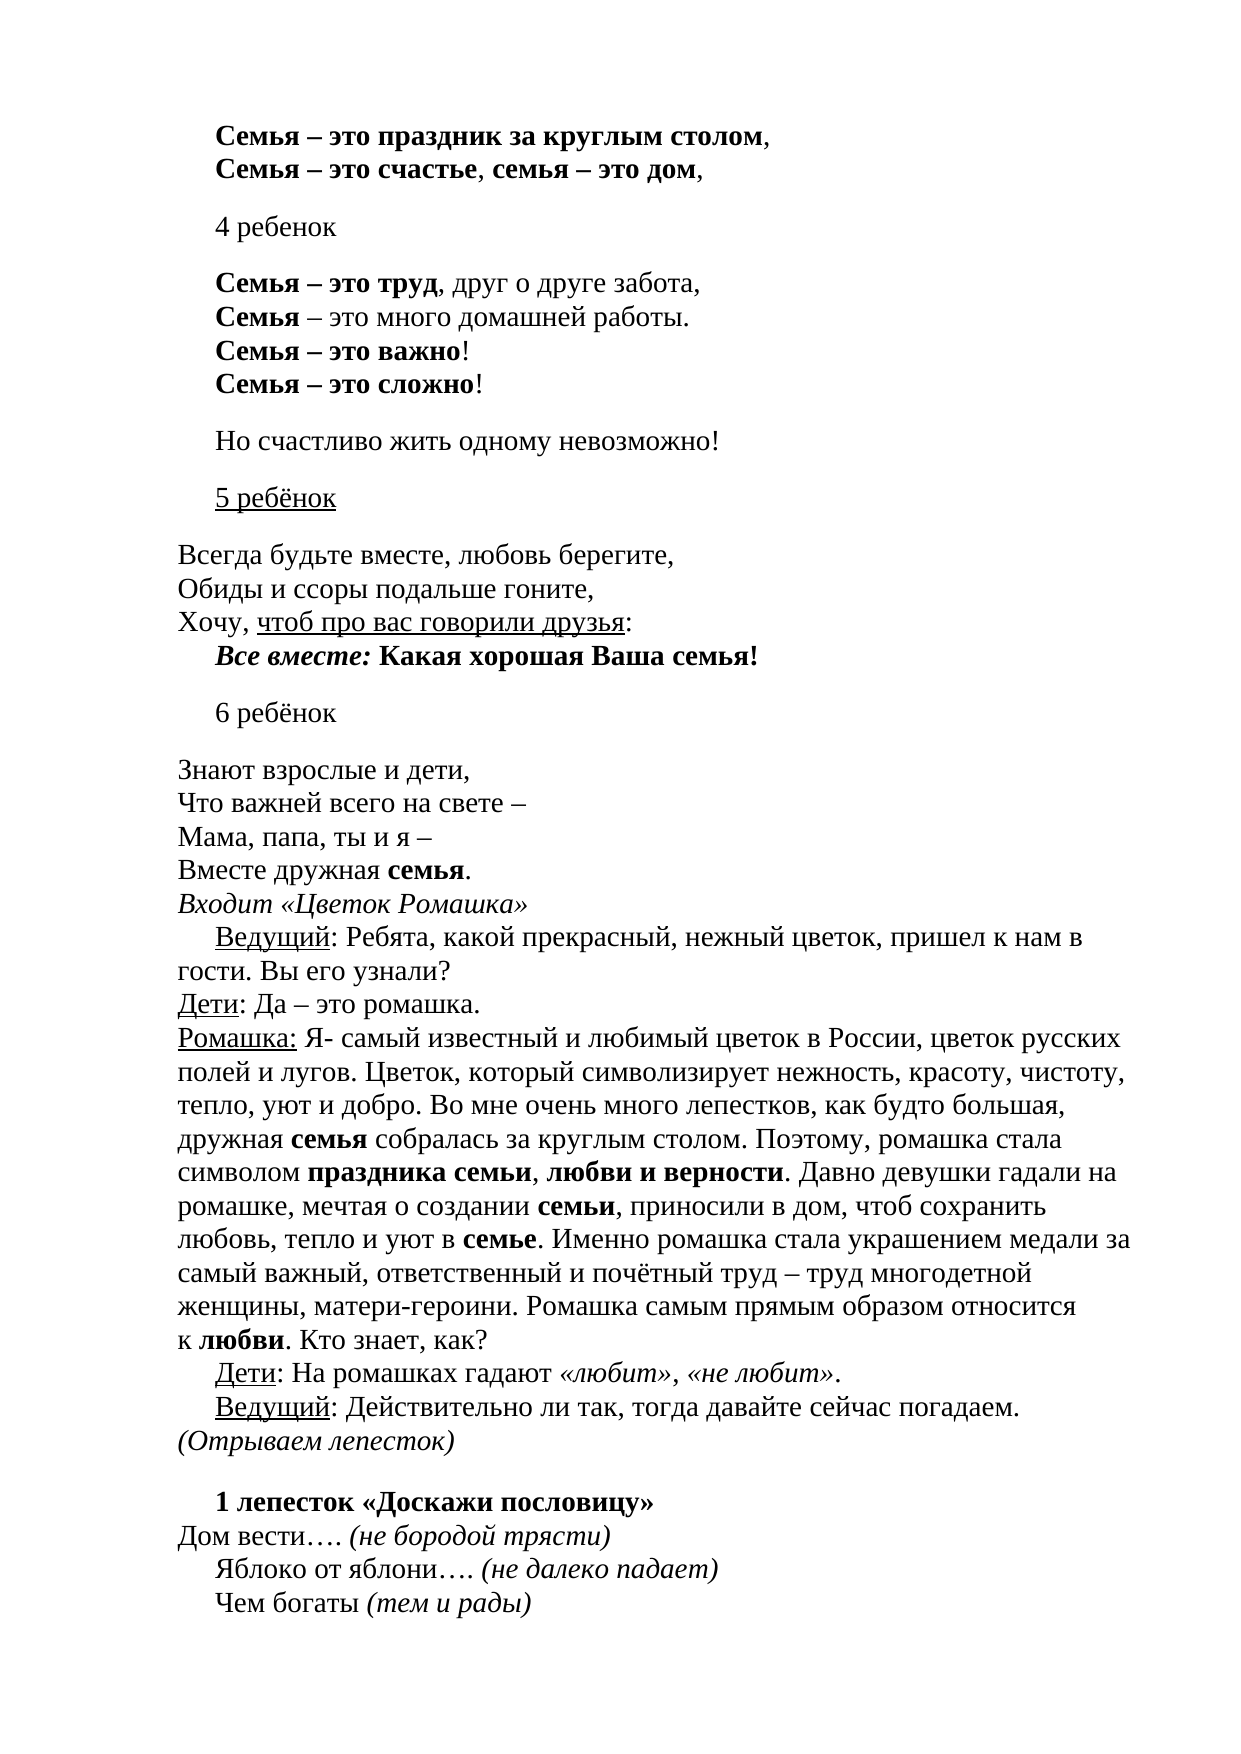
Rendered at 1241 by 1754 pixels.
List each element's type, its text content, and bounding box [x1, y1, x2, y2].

text Ведущий: Ребята, какой прекрасный, нежный цветок, пришел к нам в гости. Вы его узнали? Дети: Да – это ромашка. Ромашка: Я- самый известный и любимый цветок в России, цветок русских полей и лугов. Цветок, который символизирует нежность, красоту, чистоту, тепло, уют и добро. Во мне очень много лепестков, как будто большая, дружная семья собралась за круглым столом. Поэтому, ромашка стала символом праздника семьи, любви и верности. Давно девушки гадали на ромашке, мечтая о создании семьи, приносили в дом, чтоб сохранить любовь, тепло и уют в семье. Именно ромашка стала украшением медали за самый важный, ответственный и почётный труд – труд многодетной женщины, матери-героини. Ромашка самым прямым образом относится к любви. Кто знает, как? [177, 919, 1152, 1356]
text Обиды и ссоры подальше гоните, [177, 571, 1152, 604]
text Семья – это важно! [177, 333, 1152, 366]
text Вместе дружная семья. Входит «Цветок Ромашка» [177, 852, 1152, 919]
text 6 ребёнок [177, 695, 1152, 728]
text 4 ребенок [177, 209, 1152, 242]
text Всегда будьте вместе, любовь берегите, [177, 537, 1152, 571]
text Семья – это счастье, семья – это дом, [177, 152, 1152, 185]
text Семья – это много домашней работы. [177, 299, 1152, 333]
text Семья – это труд, друг о друге забота, [177, 266, 1152, 299]
text 5 ребёнок [177, 480, 1152, 514]
text Чем богаты (тем и рады) [177, 1585, 1152, 1618]
text Мама, папа, ты и я – [177, 819, 1152, 852]
text Дети: На ромашках гадают «любит», «не любит». [177, 1356, 1152, 1389]
text Ведущий: Действительно ли так, тогда давайте сейчас погадаем. (Отрываем лепесток) [177, 1389, 1152, 1484]
text Но счастливо жить одному невозможно! [177, 423, 1152, 457]
text Что важней всего на свете – [177, 785, 1152, 819]
text Яблоко от яблони…. (не далеко падает) [177, 1551, 1152, 1585]
text Семья – это сложно! [177, 366, 1152, 400]
text Хочу, чтоб про вас говорили друзья: [177, 604, 1152, 638]
text Все вместе: Какая хорошая Ваша семья! [177, 638, 1152, 671]
text Семья – это праздник за круглым столом, [177, 118, 1152, 152]
text Знают взрослые и дети, [177, 752, 1152, 785]
text 1 лепесток «Доскажи пословицу» Дом вести…. (не бородой трясти) [177, 1484, 1152, 1551]
